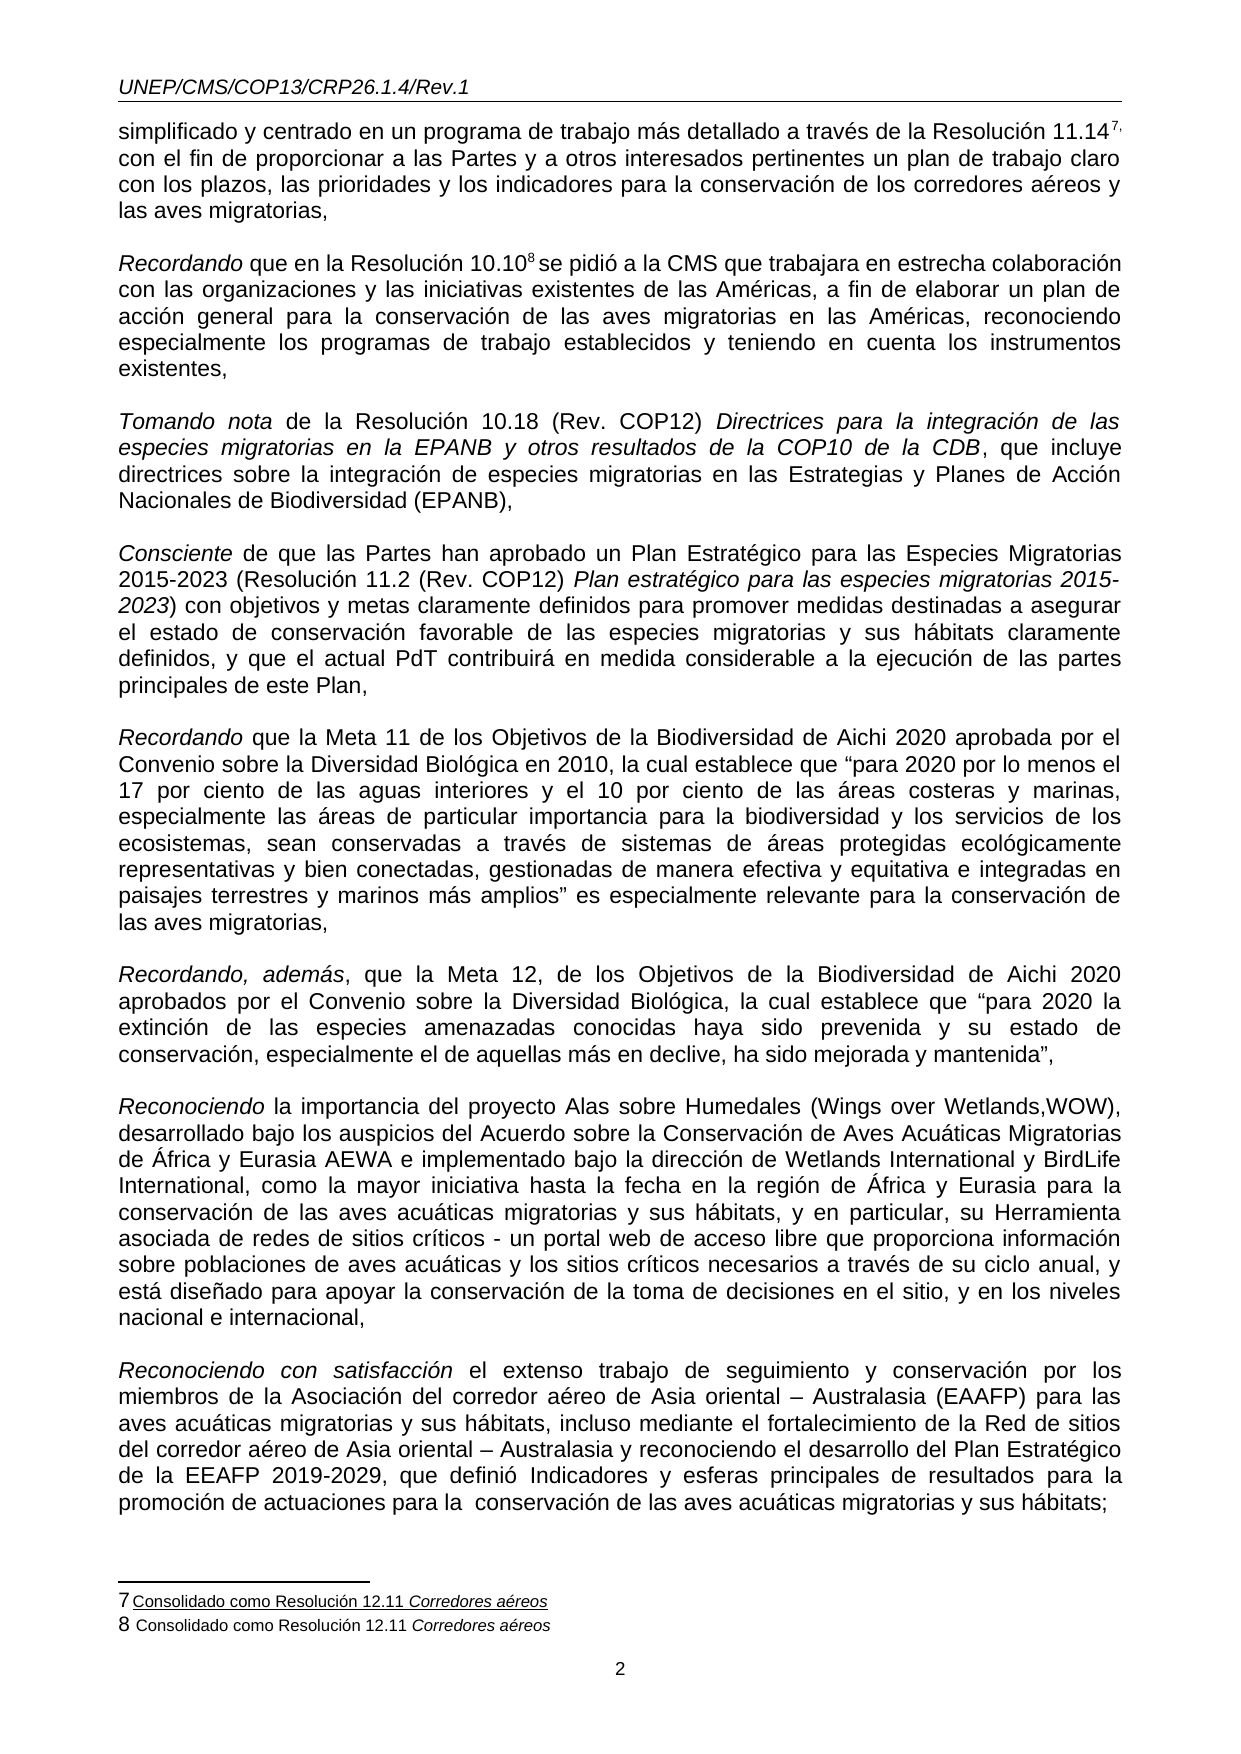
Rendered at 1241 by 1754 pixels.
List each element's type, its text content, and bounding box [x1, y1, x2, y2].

text Recordando que la Meta 11 de los Objetivos de la Biodiversidad de Aichi 2020 aprobada por el Convenio sobre la Diversidad Biológica en 2010, la cual establece que “para 2020 por lo menos el 17 por ciento de las aguas interiores y el 10 por ciento de las áreas costeras y marinas, especialmente las áreas de particular importancia para la biodiversidad y los servicios de los ecosistemas, sean conservadas a través de sistemas de áreas protegidas ecológicamente representativas y bien conectadas, gestionadas de manera efectiva y equitativa e integradas en paisajes terrestres y marinos más amplios” es especialmente relevante para la conservación de las aves migratorias, [118, 724, 1122, 935]
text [118, 118, 1122, 223]
text Recordando que en la Resolución 10.10 se pidió a la CMS que trabajara en estrecha colaboración con las organizaciones y las iniciativas existentes de las Américas, a fin de elaborar un plan de acción general para la conservación de las aves migratorias en las Américas, reconociendo especialmente los programas de trabajo establecidos y teniendo en cuenta los instrumentos existentes, [118, 250, 1122, 382]
text Tomando nota de la Resolución 10.18 (Rev. COP12) Directrices para la integración de las especies migratorias en la EPANB y otros resultados de la COP10 de la CDB, que incluye directrices sobre la integración de especies migratorias en las Estrategias y Planes de Acción Nacionales de Biodiversidad (EPANB), [118, 408, 1122, 513]
text Consciente de que las Partes han aprobado un Plan Estratégico para las Especies Migratorias 2015-2023 (Resolución 11.2 (Rev. COP12) Plan estratégico para las especies migratorias 2015-2023) con objetivos y metas claramente definidos para promover medidas destinadas a asegurar el estado de conservación favorable de las especies migratorias y sus hábitats claramente definidos, y que el actual PdT contribuirá en medida considerable a la ejecución de las partes principales de este Plan, [118, 540, 1122, 698]
text Reconociendo con satisfacción el extenso trabajo de seguimiento y conservación por los miembros de la Asociación del corredor aéreo de Asia oriental – Australasia (EAAFP) para las aves acuáticas migratorias y sus hábitats, incluso mediante el fortalecimiento de la Red de sitios del corredor aéreo de Asia oriental – Australasia y reconociendo el desarrollo del Plan Estratégico de la EEAFP 2019-2029, que definió Indicadores y esferas principales de resultados para la promoción de actuaciones para la conservación de las aves acuáticas migratorias y sus hábitats; [118, 1357, 1122, 1515]
text Recordando, además, que la Meta 12, de los Objetivos de la Biodiversidad de Aichi 2020 aprobados por el Convenio sobre la Diversidad Biológica, la cual establece que “para 2020 la extinción de las especies amenazadas conocidas haya sido prevenida y su estado de conservación, especialmente el de aquellas más en declive, ha sido mejorada y mantenida”, [118, 961, 1122, 1067]
text Reconociendo la importancia del proyecto Alas sobre Humedales (Wings over Wetlands,WOW), desarrollado bajo los auspicios del Acuerdo sobre la Conservación de Aves Acuáticas Migratorias de África y Eurasia AEWA e implementado bajo la dirección de Wetlands International y BirdLife International, como la mayor iniciativa hasta la fecha en la región de África y Eurasia para la conservación de las aves acuáticas migratorias y sus hábitats, y en particular, su Herramienta asociada de redes de sitios críticos - un portal web de acceso libre que proporciona información sobre poblaciones de aves acuáticas y los sitios críticos necesarios a través de su ciclo anual, y está diseñado para apoyar la conservación de la toma de decisiones en el sitio, y en los niveles nacional e internacional, [118, 1093, 1122, 1330]
